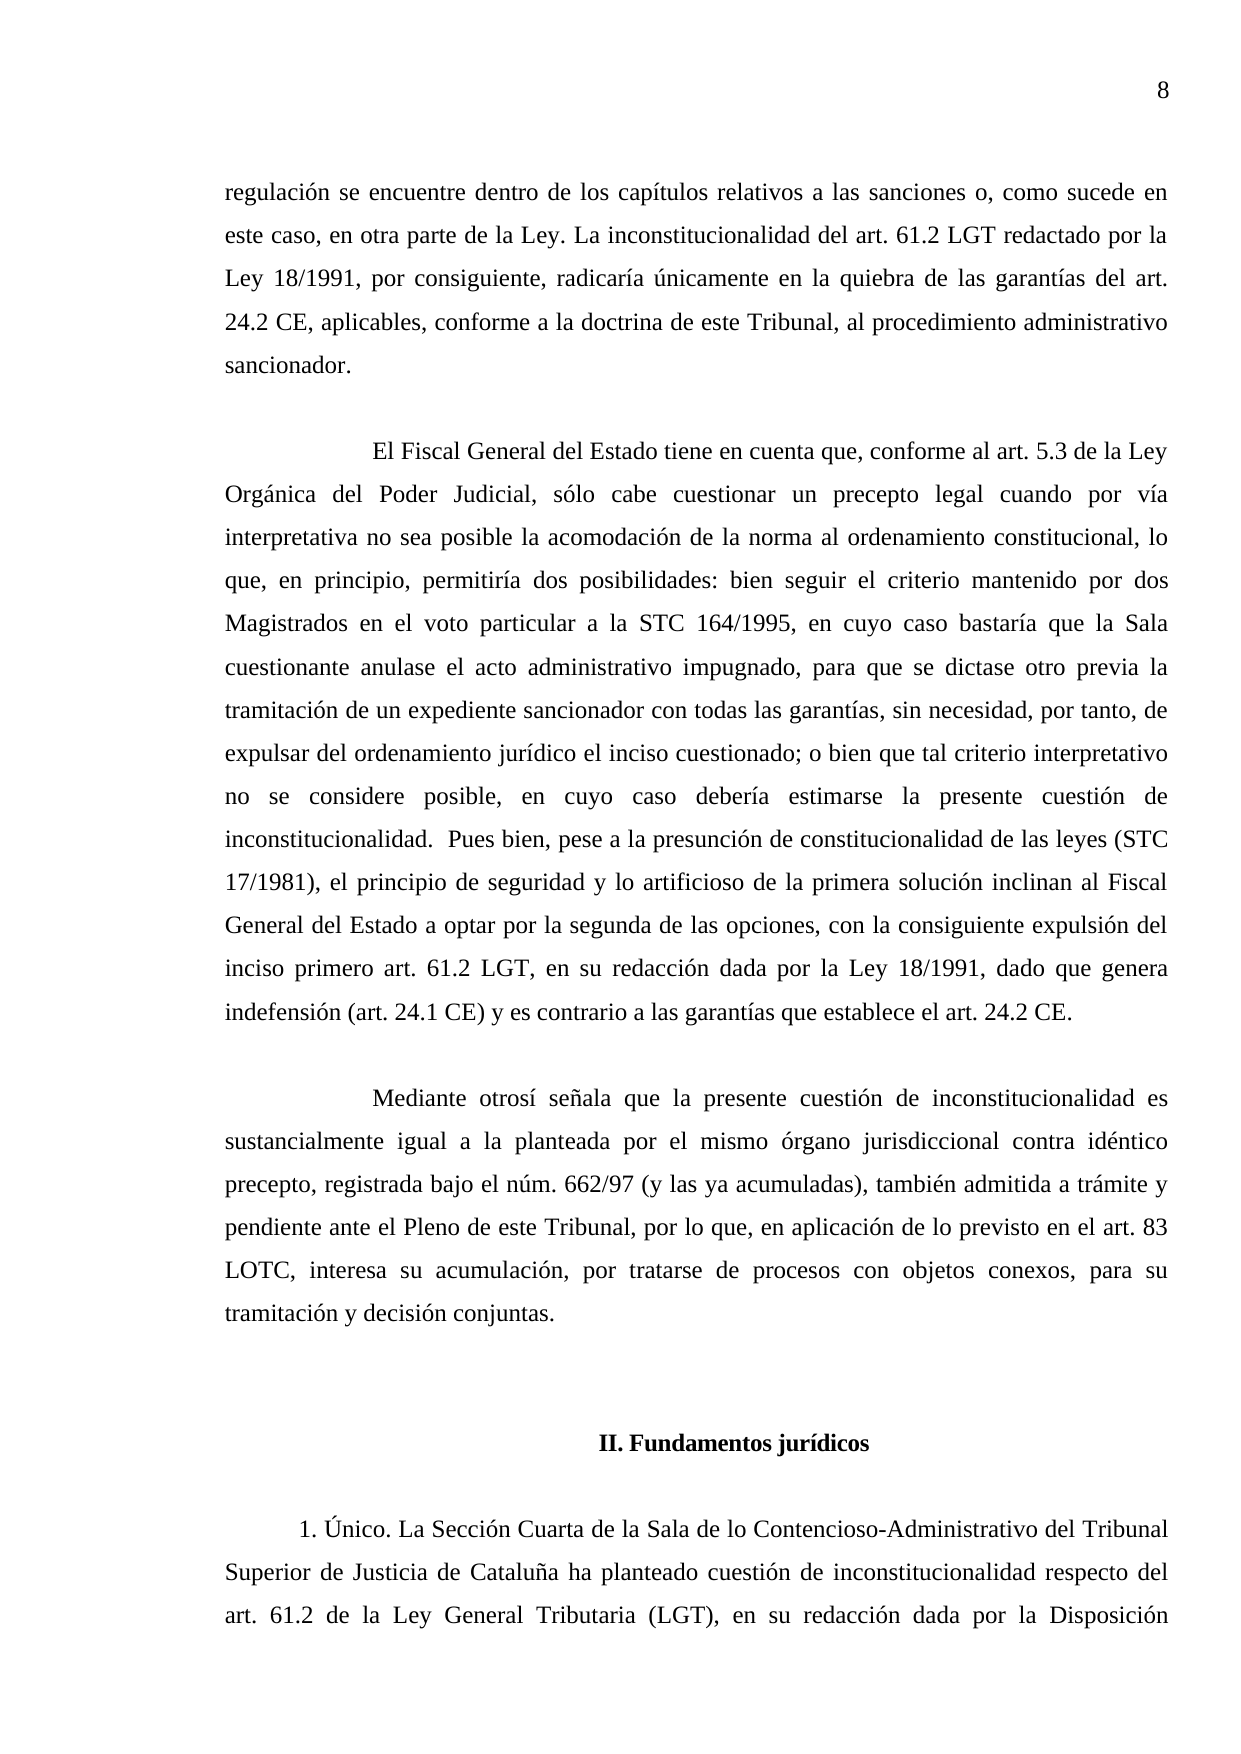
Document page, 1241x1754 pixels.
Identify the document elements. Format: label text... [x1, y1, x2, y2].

text Mediante otrosí señala que la presente cuestión de inconstitucionalidad es sustancialmente igual a la planteada por el mismo órgano jurisdiccional contra idéntico precepto, registrada bajo el núm. 662/97 (y las ya acumuladas), también admitida a trámite y pendiente ante el Pleno de este Tribunal, por lo que, en aplicación de lo previsto en el art. 83 LOTC, interesa su acumulación, por tratarse de procesos con objetos conexos, para su tramitación y decisión conjuntas. [224, 1083, 1169, 1327]
text El Fiscal General del Estado tiene en cuenta que, conforme al art. 5.3 de la Ley Orgánica del Poder Judicial, sólo cabe cuestionar un precepto legal cuando por vía interpretativa no sea posible la acomodación de la norma al ordenamiento constitucional, lo que, en principio, permitiría dos posibilidades: bien seguir el criterio mantenido por dos Magistrados en el voto particular a la STC 164/1995, en cuyo caso bastaría que la Sala cuestionante anulase el acto administrativo impugnado, para que se dictase otro previa la tramitación de un expediente sancionador con todas las garantías, sin necesidad, por tanto, de expulsar del ordenamiento jurídico el inciso cuestionado; o bien que tal criterio interpretativo no se considere posible, en cuyo caso debería estimarse la presente cuestión de inconstitucionalidad. Pues bien, pese a la presunción de constitucionalidad de las leyes (STC 17/1981), el principio de seguridad y lo artificioso de la primera solución inclinan al Fiscal General del Estado a optar por la segunda de las opciones, con la consiguiente expulsión del inciso primero art. 61.2 LGT, en su redacción dada por la Ley 18/1991, dado que genera indefensión (art. 24.1 CE) y es contrario a las garantías que establece el art. 24.2 CE. [224, 436, 1169, 1025]
subtitle II. Fundamentos jurídicos [224, 1428, 1169, 1457]
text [224, 1514, 1169, 1629]
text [224, 177, 1169, 378]
